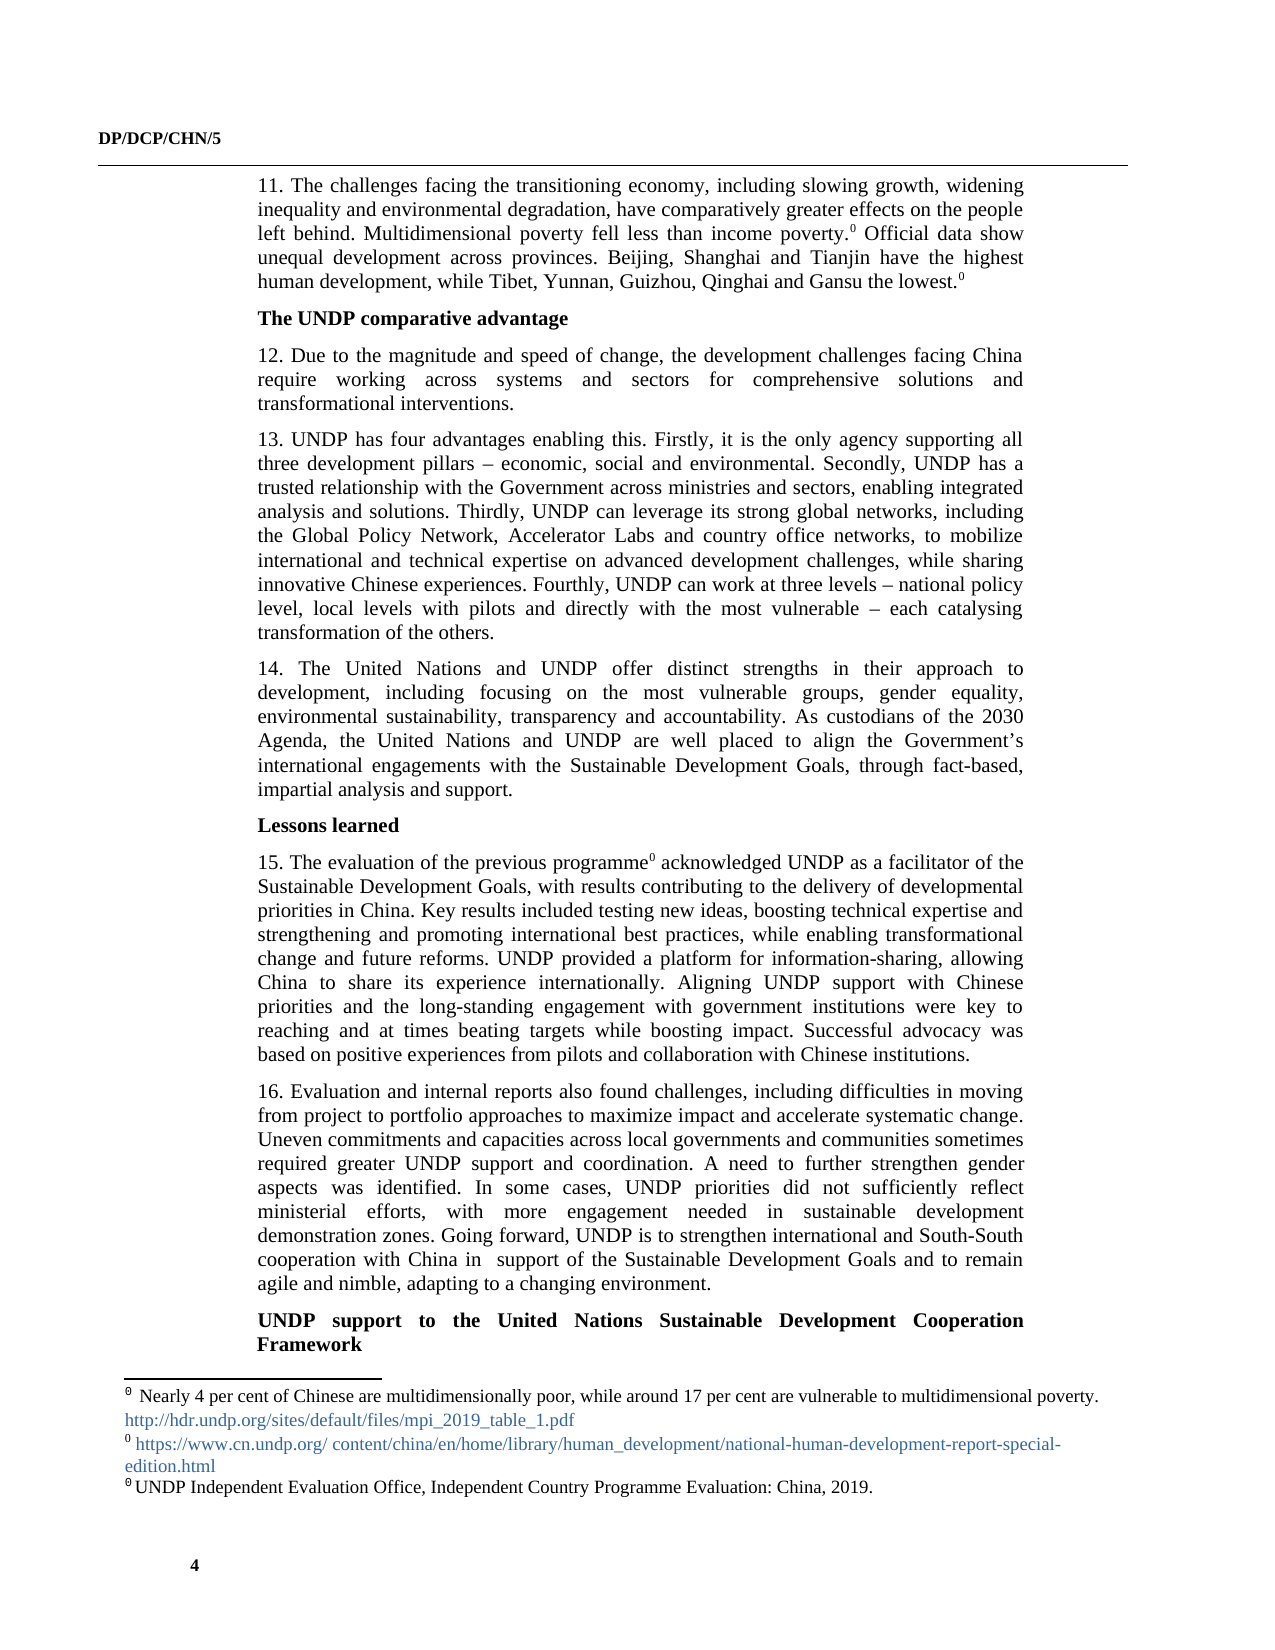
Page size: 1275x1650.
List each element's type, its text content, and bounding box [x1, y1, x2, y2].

text 12. Due to the magnitude and speed of change, the development challenges facing China require working across systems and sectors for comprehensive solutions and transformational interventions. [257, 342, 1024, 415]
text 15. The evaluation of the previous programme acknowledged UNDP as a facilitator of the Sustainable Development Goals, with results contributing to the delivery of developmental priorities in China. Key results included testing new ideas, boosting technical expertise and strengthening and promoting international best practices, while enabling transformational change and future reforms. UNDP provided a platform for information-sharing, allowing China to share its experience internationally. Aligning UNDP support with Chinese priorities and the long-standing engagement with government institutions were key to reaching and at times beating targets while boosting impact. Successful advocacy was based on positive experiences from pilots and collaboration with Chinese institutions. [257, 850, 1024, 1066]
subtitle Lessons learned [257, 813, 1024, 837]
subtitle UNDP support to the United Nations Sustainable Development Cooperation Framework [257, 1308, 1024, 1356]
text 13. UNDP has four advantages enabling this. Firstly, it is the only agency supporting all three development pillars – economic, social and environmental. Secondly, UNDP has a trusted relationship with the Government across ministries and sectors, enabling integrated analysis and solutions. Thirdly, UNDP can leverage its strong global networks, including the Global Policy Network, Accelerator Labs and country office networks, to mobilize international and technical expertise on advanced development challenges, while sharing innovative Chinese experiences. Fourthly, UNDP can work at three levels – national policy level, local levels with pilots and directly with the most vulnerable – each catalysing transformation of the others. [257, 427, 1024, 644]
text 14. The United Nations and UNDP offer distinct strengths in their approach to development, including focusing on the most vulnerable groups, gender equality, environmental sustainability, transparency and accountability. As custodians of the 2030 Agenda, the United Nations and UNDP are well placed to align the Government’s international engagements with the Sustainable Development Goals, through fact-based, impartial analysis and support. [257, 656, 1024, 801]
subtitle The UNDP comparative advantage [257, 306, 1024, 330]
text 16. Evaluation and internal reports also found challenges, including difficulties in moving from project to portfolio approaches to maximize impact and accelerate systematic change. Uneven commitments and capacities across local governments and communities sometimes required greater UNDP support and coordination. A need to further strengthen gender aspects was identified. In some cases, UNDP priorities did not sufficiently reflect ministerial efforts, with more engagement needed in sustainable development demonstration zones. Going forward, UNDP is to strengthen international and South-South cooperation with China in support of the Sustainable Development Goals and to remain agile and nimble, adapting to a changing environment. [257, 1079, 1024, 1295]
text 11. The challenges facing the transitioning economy, including slowing growth, widening inequality and environmental degradation, have comparatively greater effects on the people left behind. Multidimensional poverty fell less than income poverty. Official data show unequal development across provinces. Beijing, Shanghai and Tianjin have the highest human development, while Tibet, Yunnan, Guizhou, Qinghai and Gansu the lowest. [257, 173, 1024, 293]
